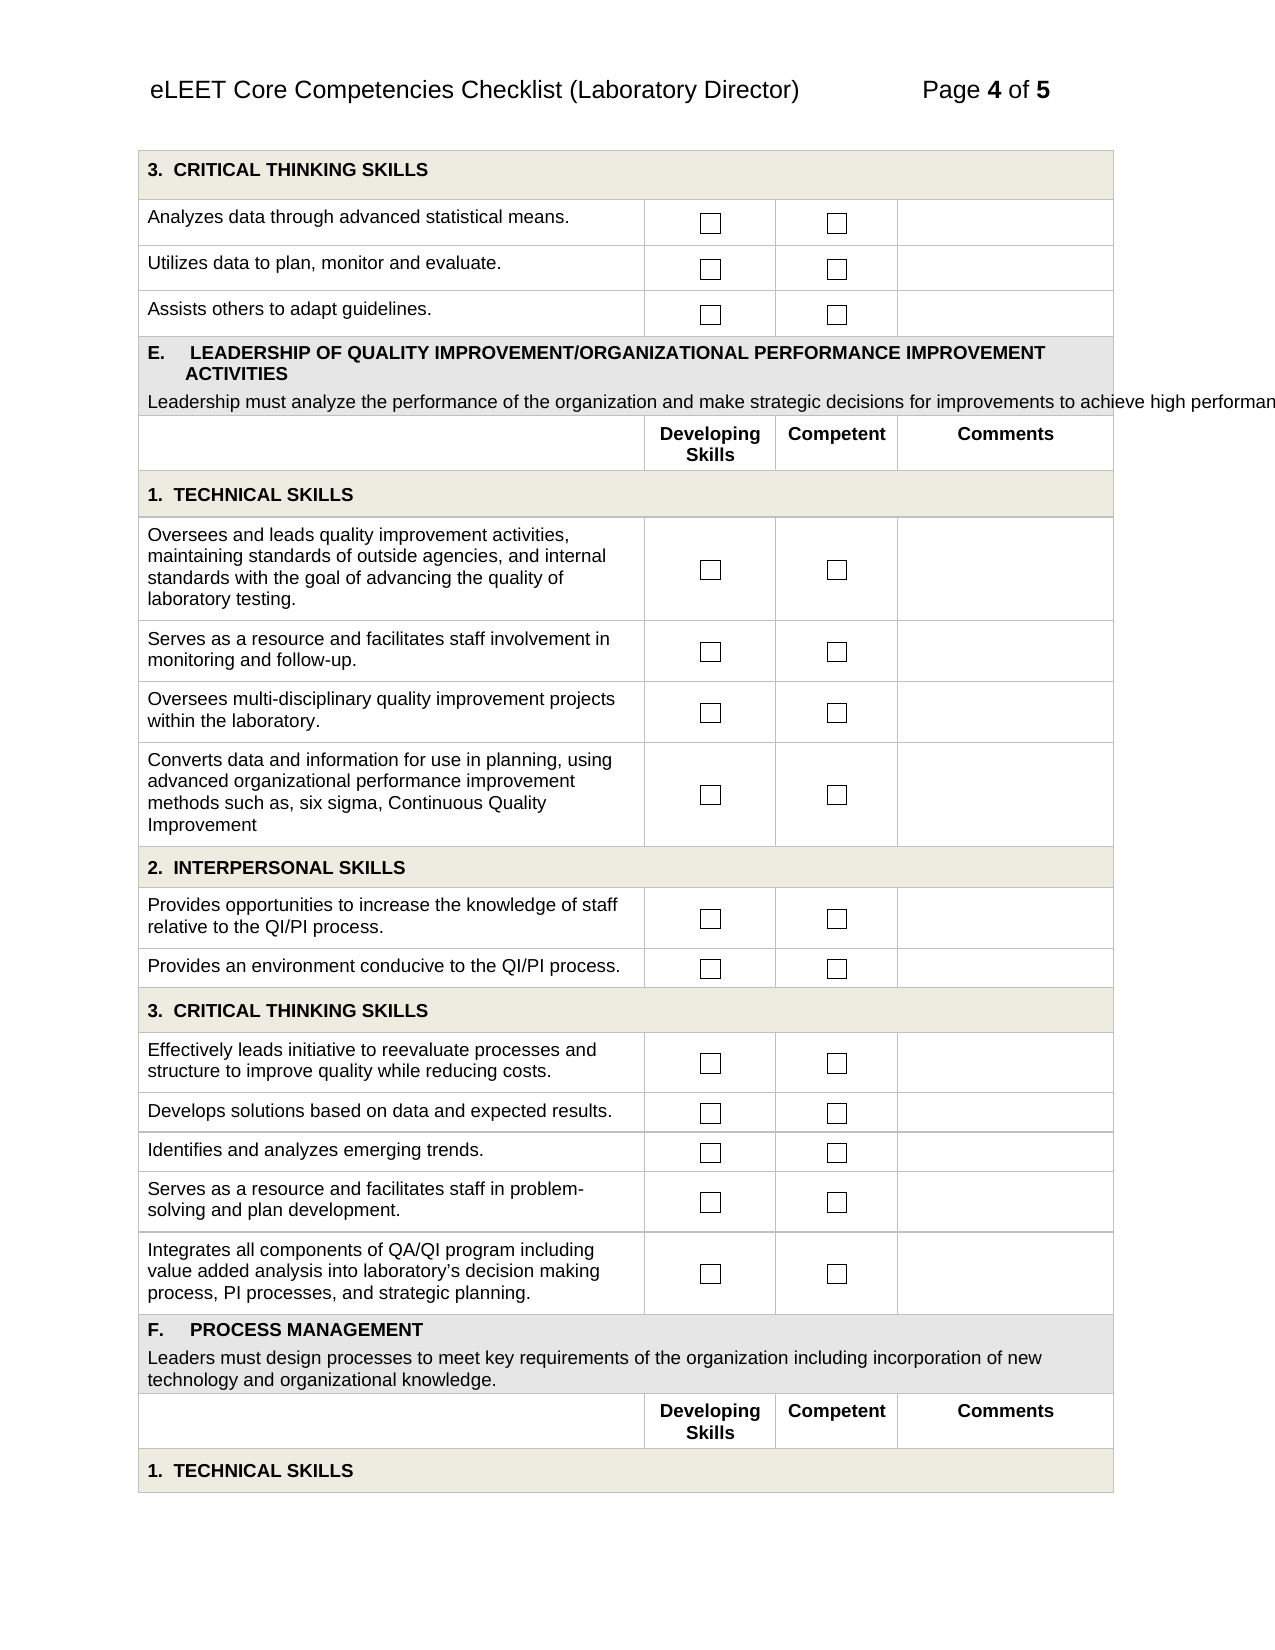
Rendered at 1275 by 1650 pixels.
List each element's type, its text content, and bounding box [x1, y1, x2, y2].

table_cell Competent [776, 416, 897, 470]
table_cell [139, 416, 644, 470]
table_cell [645, 1172, 775, 1231]
table_cell [776, 1033, 897, 1092]
table_cell 1. TECHNICAL SKILLS [139, 471, 1113, 516]
table_cell PROCESS MANAGEMENT Leaders must design processes to meet key requirements of the organization including incorporation of new technology and organizational knowledge. [139, 1315, 1113, 1393]
table_cell [776, 518, 897, 620]
table_cell Provides opportunities to increase the knowledge of staff relative to the QI/PI process. [139, 888, 644, 948]
table_cell 2. INTERPERSONAL SKILLS [139, 847, 1113, 887]
table_cell Developing Skills [645, 1394, 775, 1448]
table_cell [645, 291, 775, 336]
table_cell [776, 200, 897, 245]
table_cell Utilizes data to plan, monitor and evaluate. [139, 246, 644, 290]
table_cell [645, 200, 775, 245]
table_cell [776, 888, 897, 948]
table_cell [898, 291, 1113, 336]
table_cell [898, 743, 1113, 846]
table_cell [898, 621, 1113, 681]
table_cell Comments [898, 1394, 1113, 1448]
table_cell [645, 246, 775, 290]
table_cell 3. CRITICAL THINKING SKILLS [139, 988, 1113, 1032]
table_cell [645, 949, 775, 987]
table_cell [776, 1133, 897, 1171]
table_cell [645, 682, 775, 742]
table_cell Comments [898, 416, 1113, 470]
table_cell Integrates all components of QA/QI program including value added analysis into laboratory’s decision making process, PI processes, and strategic planning. [139, 1233, 644, 1314]
table_cell [776, 1233, 897, 1314]
table_cell [645, 1033, 775, 1092]
table_cell [898, 1133, 1113, 1171]
table_cell [776, 682, 897, 742]
table_cell Develops solutions based on data and expected results. [139, 1093, 644, 1131]
table_cell Effectively leads initiative to reevaluate processes and structure to improve quality while reducing costs. [139, 1033, 644, 1092]
table_cell Provides an environment conducive to the QI/PI process. [139, 949, 644, 987]
table_cell [898, 1233, 1113, 1314]
table_cell Converts data and information for use in planning, using advanced organizational performance improvement methods such as, six sigma, Continuous Quality Improvement [139, 743, 644, 846]
table_cell [645, 518, 775, 620]
table_cell Assists others to adapt guidelines. [139, 291, 644, 336]
table_cell [898, 1172, 1113, 1231]
table_cell [776, 949, 897, 987]
table_cell [898, 518, 1113, 620]
table_cell [645, 743, 775, 846]
table_cell [898, 949, 1113, 987]
table_cell [776, 1172, 897, 1231]
table_cell [776, 291, 897, 336]
table_cell Oversees multi-disciplinary quality improvement projects within the laboratory. [139, 682, 644, 742]
table_cell 1. TECHNICAL SKILLS [139, 1449, 1113, 1492]
table_cell [898, 682, 1113, 742]
table_cell [139, 1394, 644, 1448]
table_cell [776, 1093, 897, 1131]
table_cell Oversees and leads quality improvement activities, maintaining standards of outside agencies, and internal standards with the goal of advancing the quality of laboratory testing. [139, 518, 644, 620]
table_cell LEADERSHIP OF QUALITY IMPROVEMENT/ORGANIZATIONAL PERFORMANCE IMPROVEMENT ACTIVITIES Leadership must analyze the performance of the organization and make strategic decisions for improvements to achieve high performance. [139, 337, 1113, 415]
table_cell [898, 1033, 1113, 1092]
table_cell [776, 621, 897, 681]
table_cell Identifies and analyzes emerging trends. [139, 1133, 644, 1171]
table_cell 3. CRITICAL THINKING SKILLS [139, 151, 1113, 199]
table_cell [776, 743, 897, 846]
table_cell Serves as a resource and facilitates staff involvement in monitoring and follow-up. [139, 621, 644, 681]
table_cell Competent [776, 1394, 897, 1448]
table_cell [898, 888, 1113, 948]
table_cell [645, 621, 775, 681]
table_cell [898, 1093, 1113, 1131]
table_cell [645, 1093, 775, 1131]
table_cell Serves as a resource and facilitates staff in problem-solving and plan development. [139, 1172, 644, 1231]
table_cell [776, 246, 897, 290]
table_cell [645, 888, 775, 948]
table_cell Analyzes data through advanced statistical means. [139, 200, 644, 245]
table_cell Developing Skills [645, 416, 775, 470]
table_cell [645, 1233, 775, 1314]
table_cell [898, 200, 1113, 245]
table_cell [898, 246, 1113, 290]
table_cell [645, 1133, 775, 1171]
